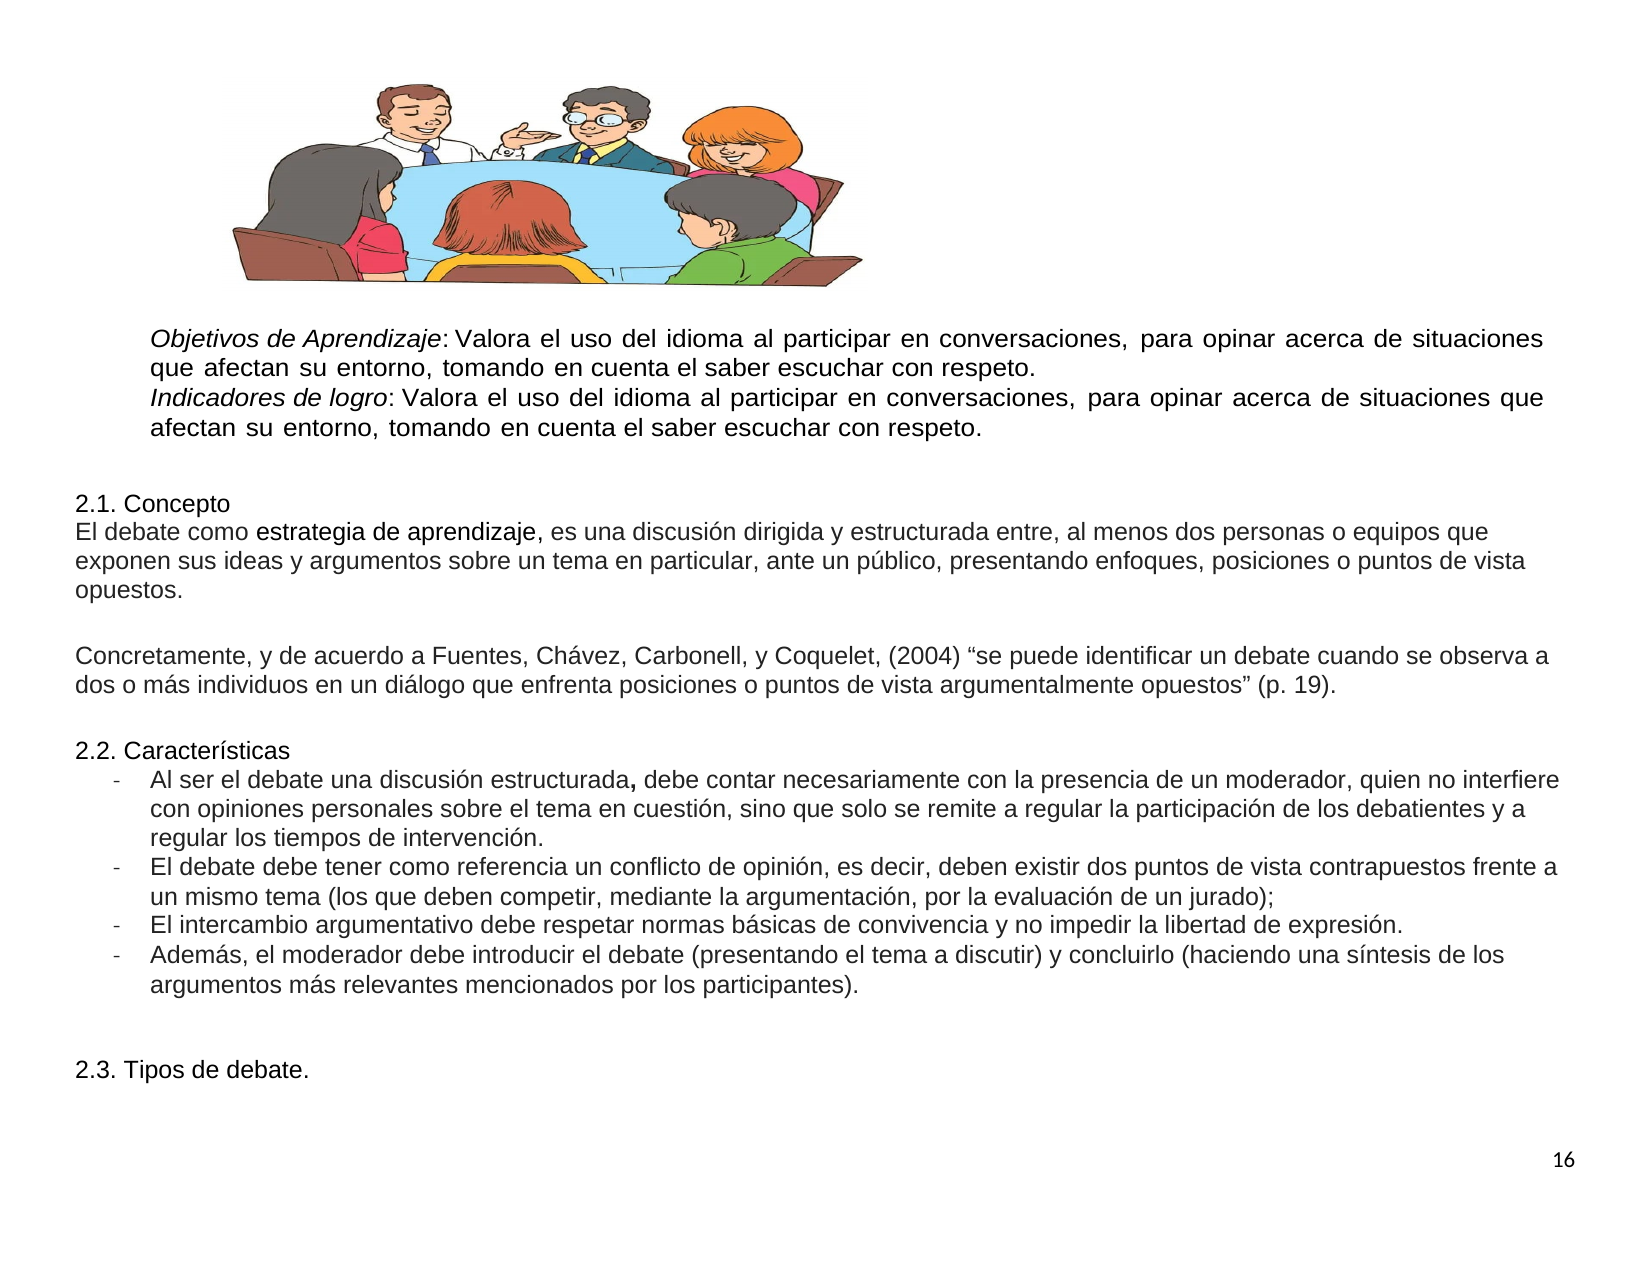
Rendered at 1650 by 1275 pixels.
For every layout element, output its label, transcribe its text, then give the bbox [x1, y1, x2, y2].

list Al ser el debate una discusión estructurada, debe contar necesariamente con la presencia de un moderador, quien no interfiere con opiniones personales sobre el tema en cuestión, sino que solo se remite a regular la participación de los debatientes y a regular los tiempos de intervención. [112, 765, 1575, 852]
text 2.1. Concepto [75, 488, 1575, 517]
list Además, el moderador debe introducir el debate (presentando el tema a discutir) y concluirlo (haciendo una síntesis de los argumentos más relevantes mencionados por los participantes). [112, 940, 1575, 998]
list El intercambio argumentativo debe respetar normas básicas de convivencia y no impedir la libertad de expresión. [112, 910, 1575, 940]
text 2.2. Características [75, 736, 1575, 765]
list El debate debe tener como referencia un conflicto de opinión, es decir, deben existir dos puntos de vista contrapuestos frente a un mismo tema (los que deben competir, mediante la argumentación, por la evaluación de un jurado); [112, 852, 1575, 910]
text Concretamente, y de acuerdo a Fuentes, Chávez, Carbonell, y Coquelet, (2004) “se puede identificar un debate cuando se observa a dos o más individuos en un diálogo que enfrenta posiciones o puntos de vista argumentalmente opuestos” (p. 19). [75, 641, 1575, 698]
list Objetivos de Aprendizaje: Valora el uso del idioma al participar en conversaciones, para opinar acerca de situaciones que afectan su entorno, tomando en cuenta el saber escuchar con respeto. [150, 323, 1573, 382]
text El debate como estrategia de aprendizaje, es una discusión dirigida y estructurada entre, al menos dos personas o equipos que exponen sus ideas y argumentos sobre un tema en particular, ante un público, presentando enfoques, posiciones o puntos de vista opuestos. [75, 517, 1575, 603]
text 2.3. Tipos de debate. [75, 1055, 1575, 1084]
text Indicadores de logro: Valora el uso del idioma al participar en conversaciones, para opinar acerca de situaciones que afectan su entorno, tomando en cuenta el saber escuchar con respeto. [150, 383, 1573, 442]
picture [222, 75, 868, 291]
